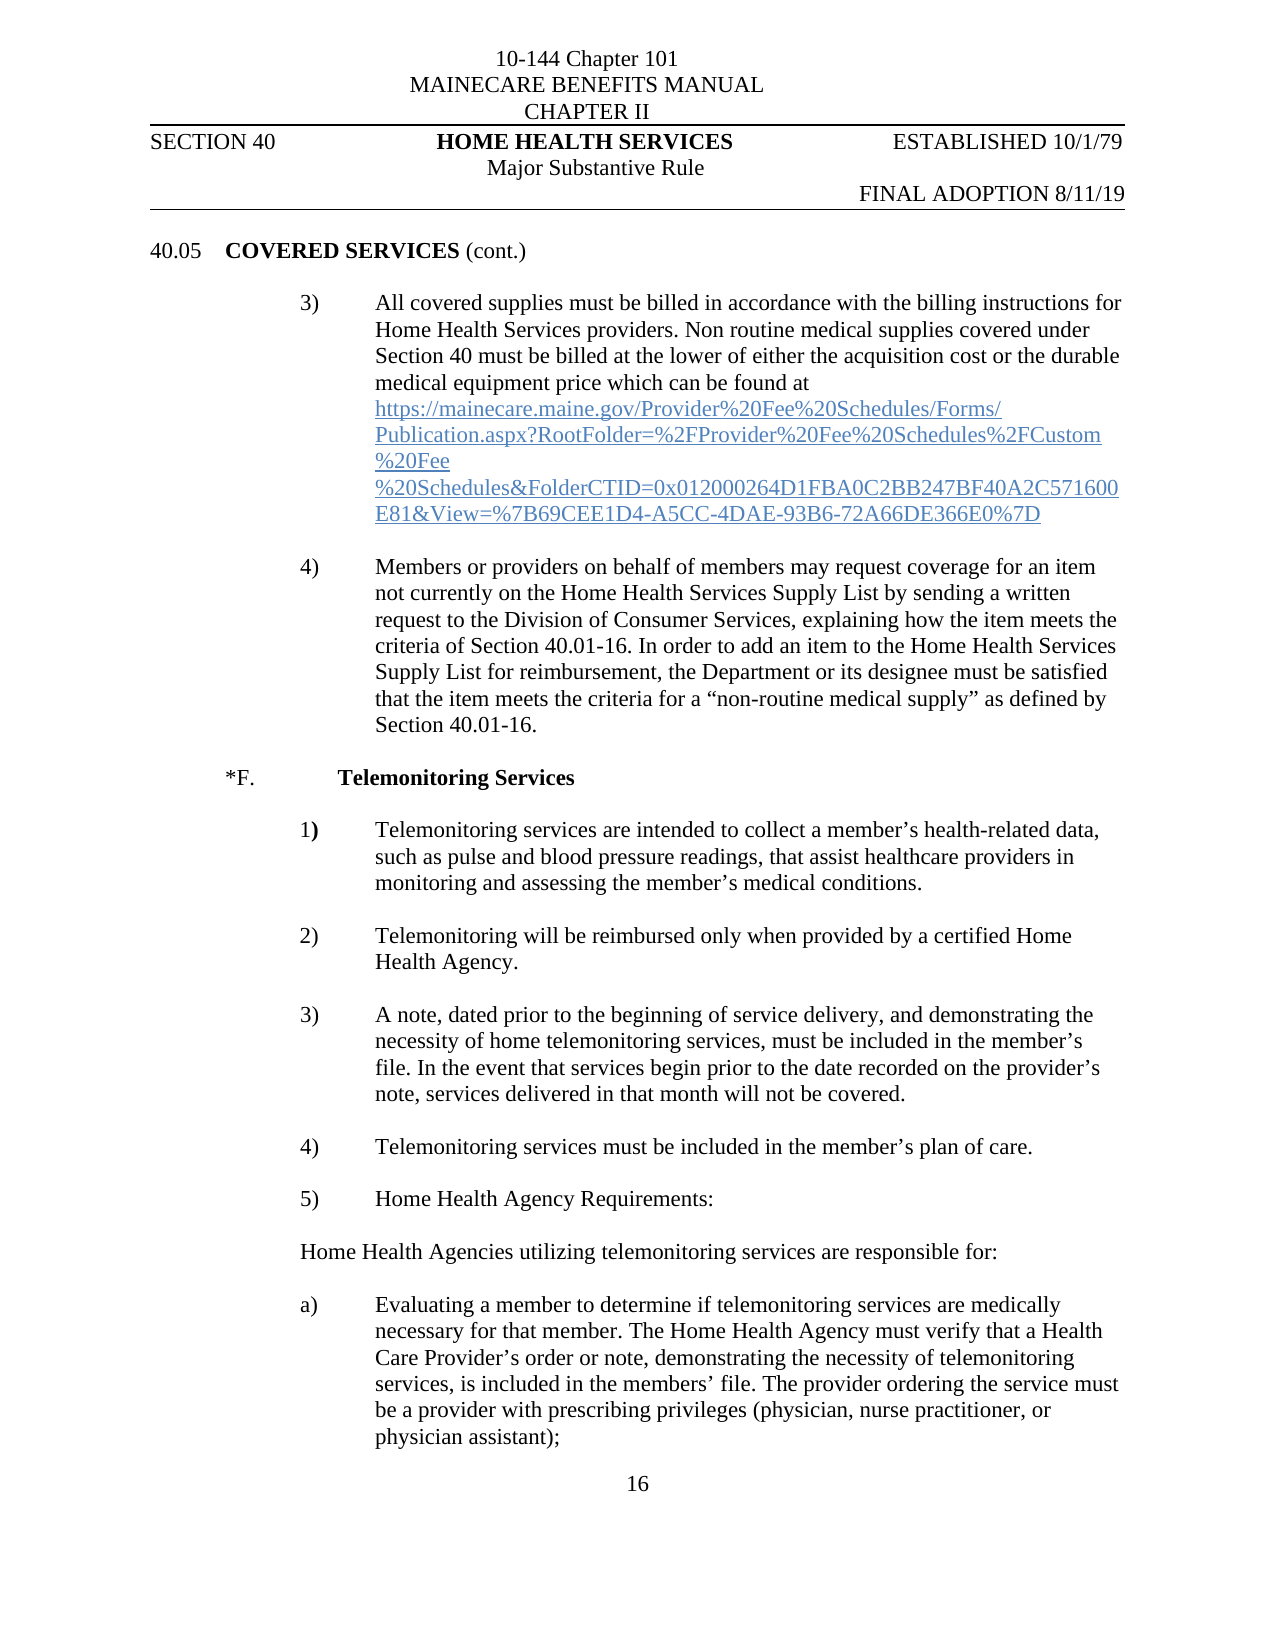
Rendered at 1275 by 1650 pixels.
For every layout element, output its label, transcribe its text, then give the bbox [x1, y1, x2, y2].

text 40.05 COVERED SERVICES (cont.) [150, 237, 1125, 263]
text https://mainecare.maine.gov/Provider%20Fee%20Schedules/Forms/Publication.aspx?RootFolder=%2FProvider%20Fee%20Schedules%2FCustom%20Fee%20Schedules&FolderCTID=0x012000264D1FBA0C2BB247BF40A2C571600E81&View=%7B69CEE1D4-A5CC-4DAE-93B6-72A66DE366E0%7D [375, 395, 1125, 527]
text a) Evaluating a member to determine if telemonitoring services are medically necessary for that member. The Home Health Agency must verify that a Health Care Provider’s order or note, demonstrating the necessity of telemonitoring services, is included in the members’ file. The provider ordering the service must be a provider with prescribing privileges (physician, nurse practitioner, or physician assistant); [300, 1291, 1125, 1449]
text 1) Telemonitoring services are intended to collect a member’s health-related data, such as pulse and blood pressure readings, that assist healthcare providers in monitoring and assessing the member’s medical conditions. [299, 817, 1125, 896]
text 2) Telemonitoring will be reimbursed only when provided by a certified Home Health Agency. [299, 922, 1125, 975]
text Home Health Agencies utilizing telemonitoring services are responsible for: [225, 1238, 1125, 1264]
text 5) Home Health Agency Requirements: [225, 1186, 1125, 1212]
text 3) A note, dated prior to the beginning of service delivery, and demonstrating the necessity of home telemonitoring services, must be included in the member’s file. In the event that services begin prior to the date recorded on the provider’s note, services delivered in that month will not be covered. [150, 1001, 1125, 1106]
text 4) Telemonitoring services must be included in the member’s plan of care. [225, 1133, 1125, 1159]
text 4) Members or providers on behalf of members may request coverage for an item not currently on the Home Health Services Supply List by sending a written request to the Division of Consumer Services, explaining how the item meets the criteria of Section 40.01-16. In order to add an item to the Home Health Services Supply List for reimbursement, the Department or its designee must be satisfied that the item meets the criteria for a “non-routine medical supply” as defined by Section 40.01-16. [300, 553, 1125, 737]
text *F. Telemonitoring Services [150, 764, 1125, 790]
text 3) All covered supplies must be billed in accordance with the billing instructions for Home Health Services providers. Non routine medical supplies covered under Section 40 must be billed at the lower of either the acquisition cost or the durable medical equipment price which can be found at [300, 289, 1125, 395]
